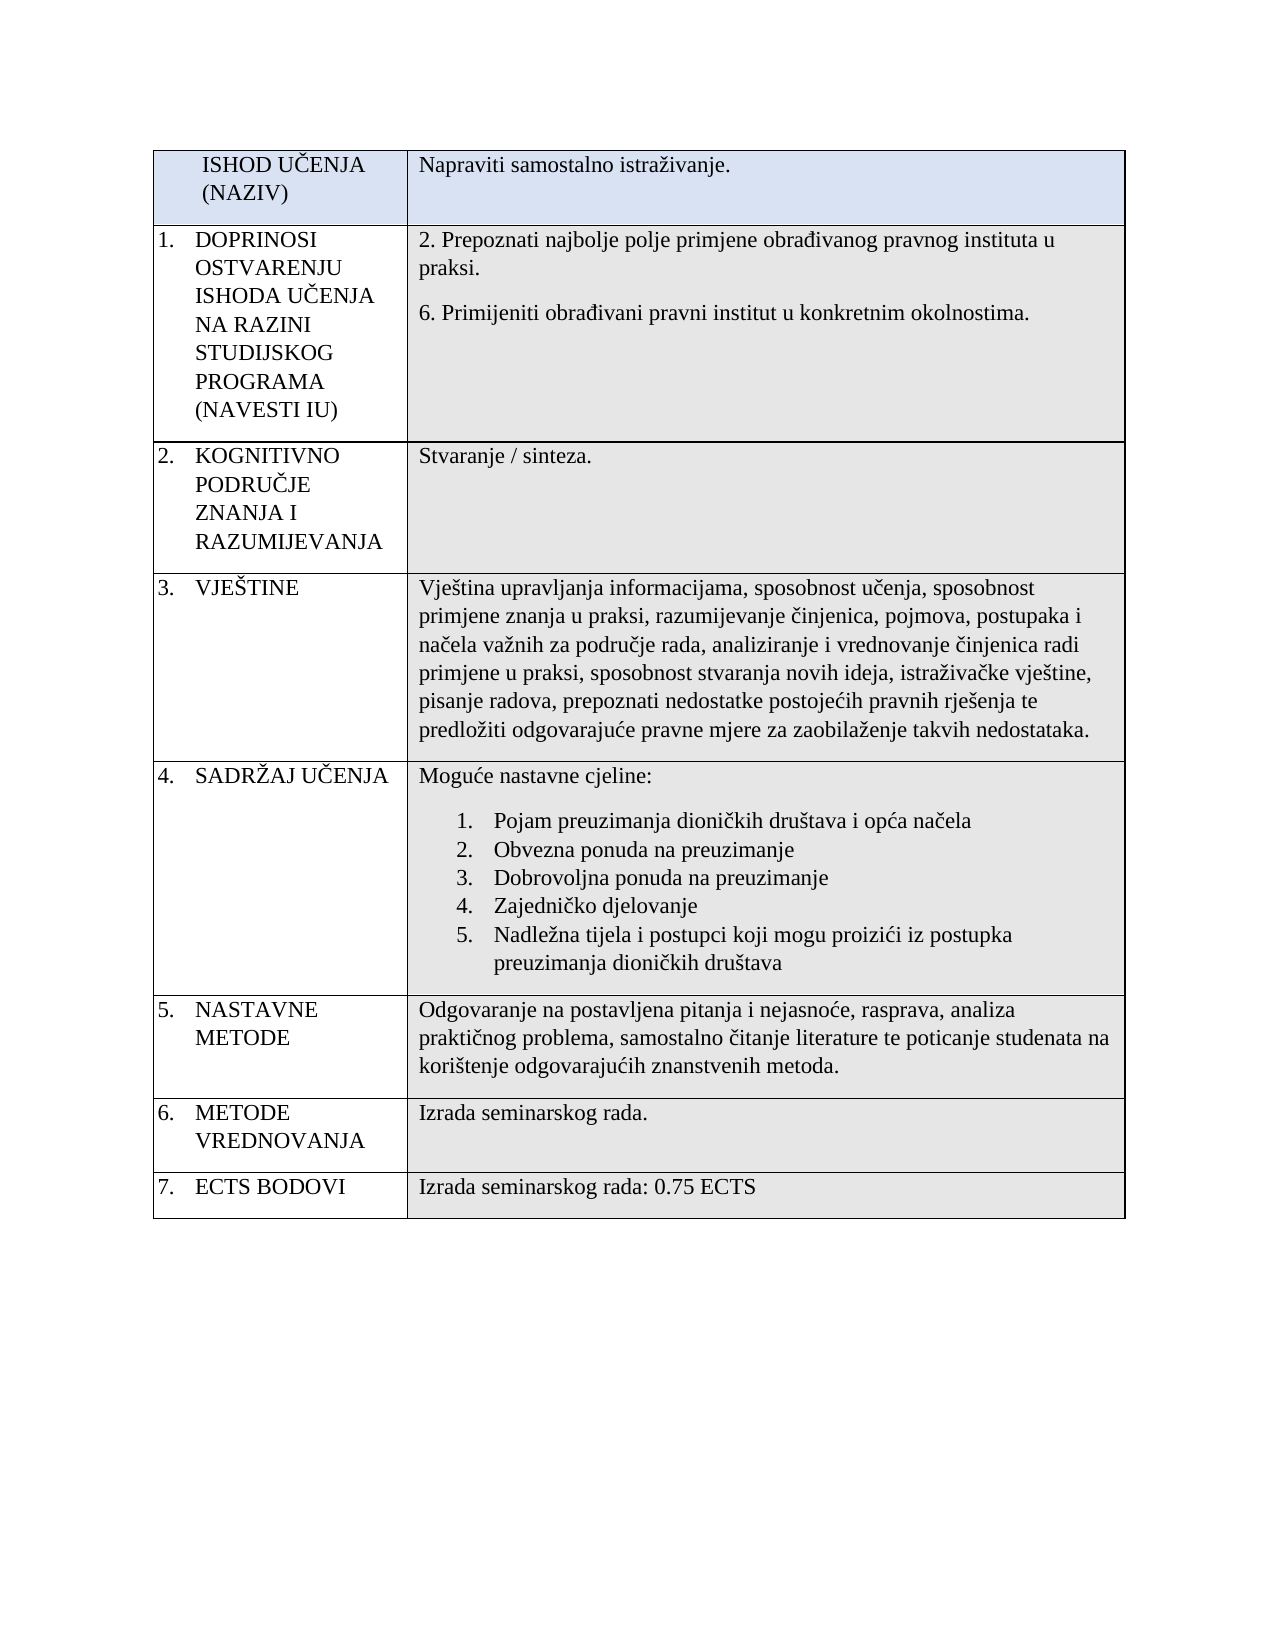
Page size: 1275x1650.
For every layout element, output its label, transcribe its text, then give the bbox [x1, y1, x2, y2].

table_cell NASTAVNE METODE [154, 996, 407, 1098]
table_cell Odgovaranje na postavljena pitanja i nejasnoće, rasprava, analiza praktičnog problema, samostalno čitanje literature te poticanje studenata na korištenje odgovarajućih znanstvenih metoda. [408, 996, 1124, 1098]
table_cell METODE VREDNOVANJA [154, 1099, 407, 1172]
table_cell SADRŽAJ UČENJA [154, 762, 407, 994]
table_cell 2. Prepoznati najbolje polje primjene obrađivanog pravnog instituta u praksi. 6. Primijeniti obrađivani pravni institut u konkretnim okolnostima. [408, 226, 1124, 441]
table_cell Napraviti samostalno istraživanje. [408, 151, 1124, 224]
table_cell ECTS BODOVI [154, 1173, 407, 1218]
table_cell Izrada seminarskog rada. [408, 1099, 1124, 1172]
table_cell KOGNITIVNO PODRUČJE ZNANJA I RAZUMIJEVANJA [154, 443, 407, 573]
table_cell Moguće nastavne cjeline: Pojam preuzimanja dioničkih društava i opća načela Obvezna ponuda na preuzimanje Dobrovoljna ponuda na preuzimanje Zajedničko djelovanje Nadležna tijela i postupci koji mogu proizići iz postupka preuzimanja dioničkih društava [408, 762, 1124, 994]
table_cell Vještina upravljanja informacijama, sposobnost učenja, sposobnost primjene znanja u praksi, razumijevanje činjenica, pojmova, postupaka i načela važnih za područje rada, analiziranje i vrednovanje činjenica radi primjene u praksi, sposobnost stvaranja novih ideja, istraživačke vještine, pisanje radova, prepoznati nedostatke postojećih pravnih rješenja te predložiti odgovarajuće pravne mjere za zaobilaženje takvih nedostataka. [408, 574, 1124, 761]
table_cell Izrada seminarskog rada: 0.75 ECTS [408, 1173, 1124, 1218]
table_cell ISHOD UČENJA (NAZIV) [154, 151, 407, 224]
table_cell DOPRINOSI OSTVARENJU ISHODA UČENJA NA RAZINI STUDIJSKOG PROGRAMA (NAVESTI IU) [154, 226, 407, 441]
table_cell Stvaranje / sinteza. [408, 443, 1124, 573]
table_cell VJEŠTINE [154, 574, 407, 761]
